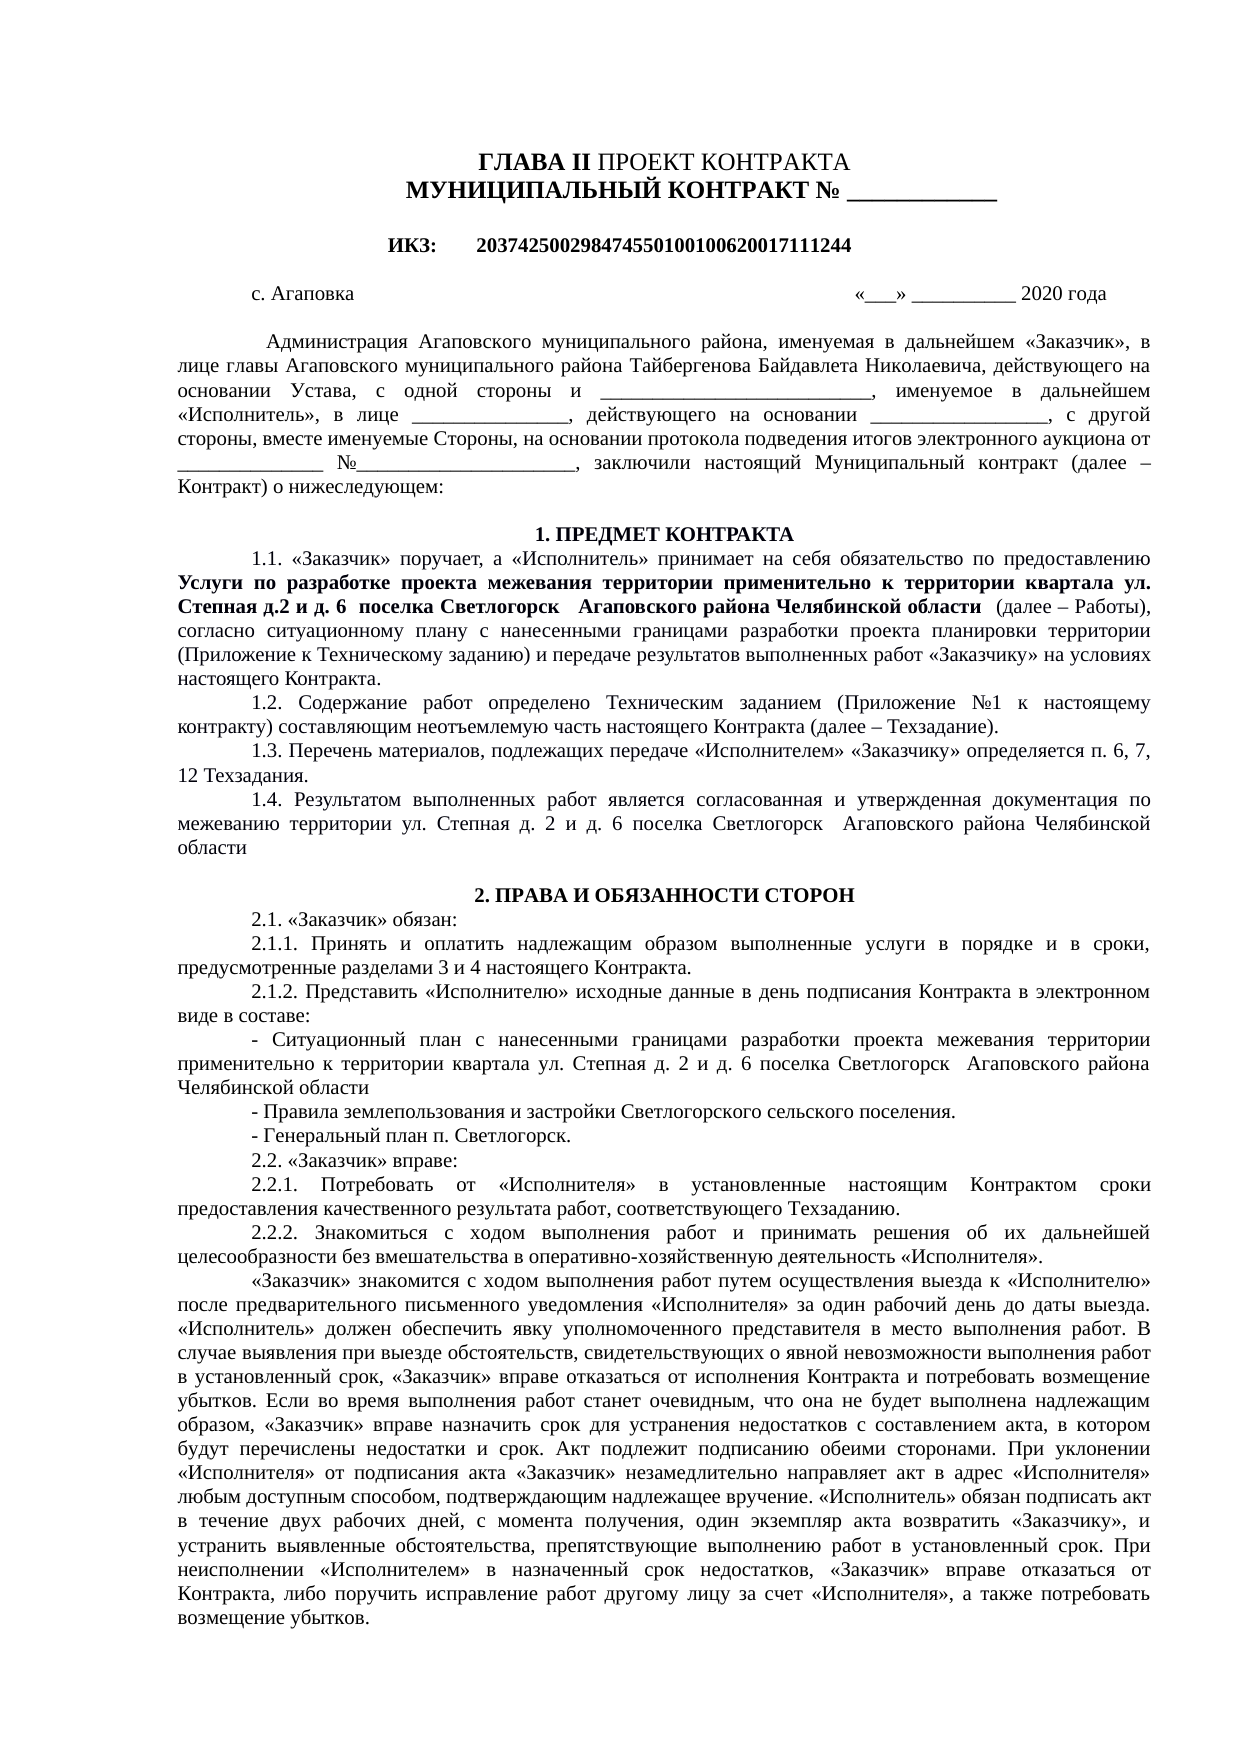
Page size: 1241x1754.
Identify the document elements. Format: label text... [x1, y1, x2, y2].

text 1. ПРЕДМЕТ КОНТРАКТА [177, 522, 1152, 546]
text 2.1.1. Принять и оплатить надлежащим образом выполненные услуги в порядке и в сроки, предусмотренные разделами 3 и 4 настоящего Контракта. [177, 931, 1152, 979]
text 1.4. Результатом выполненных работ является согласованная и утвержденная документация по межеванию территории ул. Степная д. 2 и д. 6 поселка Светлогорск Агаповского района Челябинской области [177, 787, 1152, 859]
text МУНИЦИПАЛЬНЫЙ КОНТРАКТ № ____________ [177, 176, 1152, 204]
text 2.2. «Заказчик» вправе: [177, 1147, 1152, 1172]
text 2.2.1. Потребовать от «Исполнителя» в установленные настоящим Контрактом сроки предоставления качественного результата работ, соответствующего Техзаданию. [177, 1172, 1152, 1220]
table_header ИКЗ: [376, 233, 465, 257]
text «Заказчик» знакомится с ходом выполнения работ путем осуществления выезда к «Исполнителю» после предварительного письменного уведомления «Исполнителя» за один рабочий день до даты выезда. «Исполнитель» должен обеспечить явку уполномоченного представителя в место выполнения работ. В случае выявления при выезде обстоятельств, свидетельствующих о явной невозможности выполнения работ в установленный срок, «Заказчик» вправе отказаться от исполнения Контракта и потребовать возмещение убытков. Если во время выполнения работ станет очевидным, что она не будет выполнена надлежащим образом, «Заказчик» вправе назначить срок для устранения недостатков с составлением акта, в котором будут перечислены недостатки и срок. Акт подлежит подписанию обеими сторонами. При уклонении «Исполнителя» от подписания акта «Заказчик» незамедлительно направляет акт в адрес «Исполнителя» любым доступным способом, подтверждающим надлежащее вручение. «Исполнитель» обязан подписать акт в течение двух рабочих дней, с момента получения, один экземпляр акта возвратить «Заказчику», и устранить выявленные обстоятельства, препятствующие выполнению работ в установленный срок. При неисполнении «Исполнителем» в назначенный срок недостатков, «Заказчик» вправе отказаться от Контракта, либо поручить исправление работ другому лицу за счет «Исполнителя», а также потребовать возмещение убытков. [177, 1268, 1152, 1629]
text 1.3. Перечень материалов, подлежащих передаче «Исполнителем» «Заказчику» определяется п. 6, 7, 12 Техзадания. [177, 738, 1152, 787]
text - Генеральный план п. Светлогорск. [177, 1123, 1152, 1147]
text 2. ПРАВА И ОБЯЗАННОСТИ СТОРОН [177, 883, 1152, 907]
text ГЛАВА II ПРОЕКТ КОНТРАКТА [177, 147, 1152, 176]
text 2.2.2. Знакомиться с ходом выполнения работ и принимать решения об их дальнейшей целесообразности без вмешательства в оперативно-хозяйственную деятельность «Исполнителя». [177, 1220, 1152, 1268]
text 2.1.2. Представить «Исполнителю» исходные данные в день подписания Контракта в электронном виде в составе: [177, 979, 1152, 1027]
text - Ситуационный план с нанесенными границами разработки проекта межевания территории применительно к территории квартала ул. Степная д. 2 и д. 6 поселка Светлогорск Агаповского района Челябинской области [177, 1027, 1152, 1099]
text 2.1. «Заказчик» обязан: [177, 907, 1152, 931]
text Администрация Агаповского муниципального района, именуемая в дальнейшем «Заказчик», в лице главы Агаповского муниципального района Тайбергенова Байдавлета Николаевича, действующего на основании Устава, с одной стороны и __________________________, именуемое в дальнейшем «Исполнитель», в лице _______________, действующего на основании _________________, с другой стороны, вместе именуемые Стороны, на основании протокола подведения итогов электронного аукциона от ______________ №_____________________, заключили настоящий Муниципальный контракт (далее – Контракт) о нижеследующем: [177, 329, 1152, 498]
text 1.2. Содержание работ определено Техническим заданием (Приложение №1 к настоящему контракту) составляющим неотъемлемую часть настоящего Контракта (далее – Техзадание). [177, 690, 1152, 738]
table_header 203742500298474550100100620017111244 [465, 233, 952, 257]
text с. Агаповка «___» __________ 2020 года [177, 281, 1152, 305]
text 1.1. «Заказчик» поручает, а «Исполнитель» принимает на себя обязательство по предоставлению Услуги по разработке проекта межевания территории применительно к территории квартала ул. Степная д.2 и д. 6 поселка Светлогорск Агаповского района Челябинской области (далее – Работы), согласно ситуационному плану с нанесенными границами разработки проекта планировки территории (Приложение к Техническому заданию) и передаче результатов выполненных работ «Заказчику» на условиях настоящего Контракта. [177, 546, 1152, 690]
text - Правила землепользования и застройки Светлогорского сельского поселения. [177, 1099, 1152, 1123]
